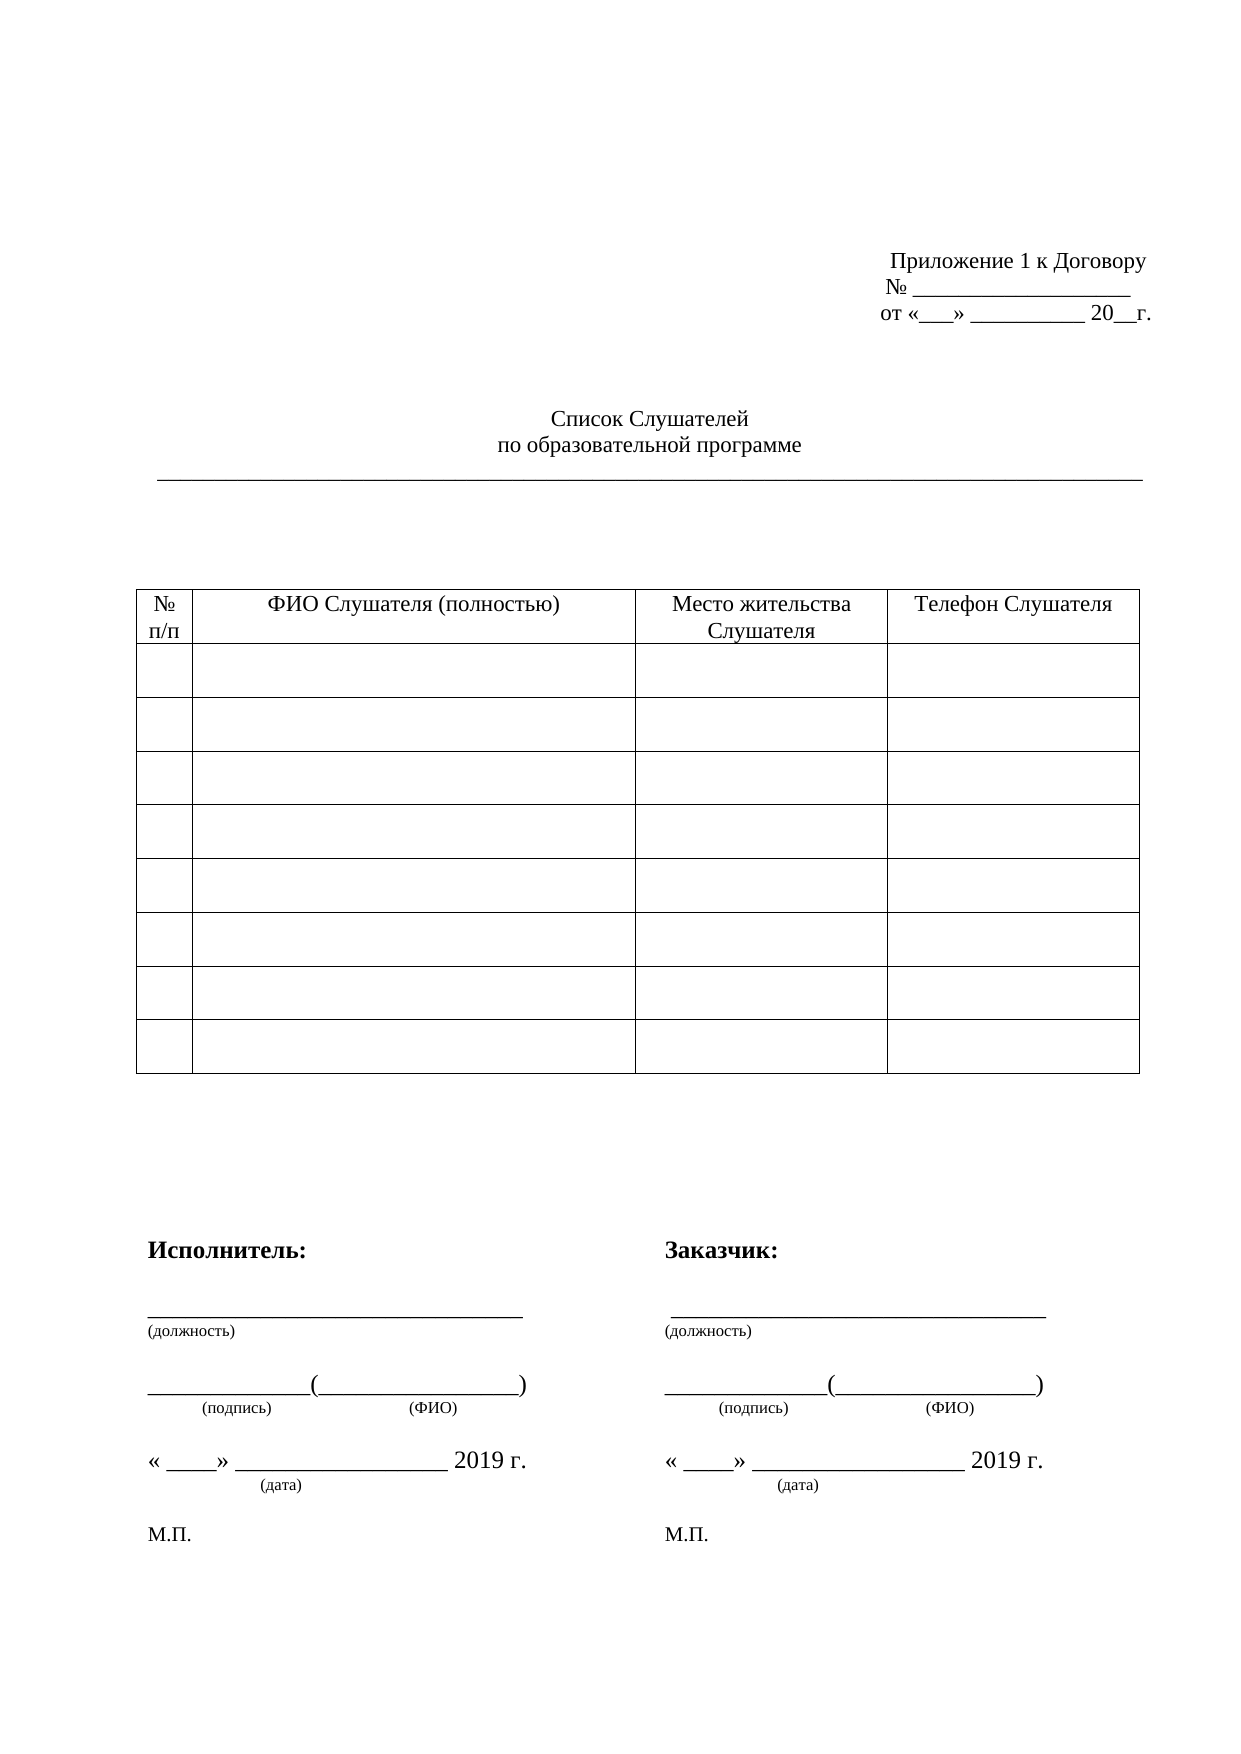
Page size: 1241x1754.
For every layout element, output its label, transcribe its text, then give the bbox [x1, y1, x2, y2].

table_cell [193, 1020, 635, 1073]
text по образовательной программе [148, 431, 1152, 458]
table_cell [636, 913, 887, 966]
table_cell [137, 1020, 192, 1073]
table_cell [636, 1020, 887, 1073]
table_cell [888, 913, 1139, 966]
table_cell [137, 752, 192, 804]
text ______________________________________________________________________________________ [148, 458, 1152, 484]
table_header Заказчик: ______________________________ (должность) _____________(________________) (подпись) (ФИО) « ____» _________________ 2019 г. (дата) М.П. [653, 1206, 1182, 1546]
table_header № п/п [137, 590, 192, 643]
table_cell [193, 644, 635, 697]
table_cell [137, 644, 192, 697]
table_cell [137, 859, 192, 912]
table_cell [193, 698, 635, 751]
table_cell [137, 698, 192, 751]
table_header Место жительства Слушателя [636, 590, 887, 643]
table_cell [636, 859, 887, 912]
table_cell [888, 644, 1139, 697]
table_cell [636, 805, 887, 858]
table_cell [888, 805, 1139, 858]
table_header Телефон Слушателя [888, 590, 1139, 643]
table_cell [888, 967, 1139, 1019]
table_cell [636, 644, 887, 697]
table_cell [636, 967, 887, 1019]
table_cell [888, 698, 1139, 751]
text Список Слушателей [148, 405, 1152, 431]
table_cell [193, 859, 635, 912]
text от «___» __________ 20__г. [148, 299, 1152, 326]
table_cell [636, 698, 887, 751]
text № ___________________ [811, 273, 1152, 299]
text Приложение 1 к Договору [811, 247, 1152, 273]
table_cell [193, 805, 635, 858]
table_cell [193, 967, 635, 1019]
table_cell [888, 752, 1139, 804]
table_header ФИО Слушателя (полностью) [193, 590, 635, 643]
table_cell [636, 752, 887, 804]
table_cell [888, 859, 1139, 912]
table_cell [137, 913, 192, 966]
table_cell [193, 752, 635, 804]
table_cell [888, 1020, 1139, 1073]
table_cell [137, 967, 192, 1019]
table_cell [137, 805, 192, 858]
table_cell [193, 913, 635, 966]
table_header Исполнитель: ______________________________ (должность) _____________(________________) (подпись) (ФИО) « ____» _________________ 2019 г. (дата) М.П. [136, 1206, 653, 1546]
